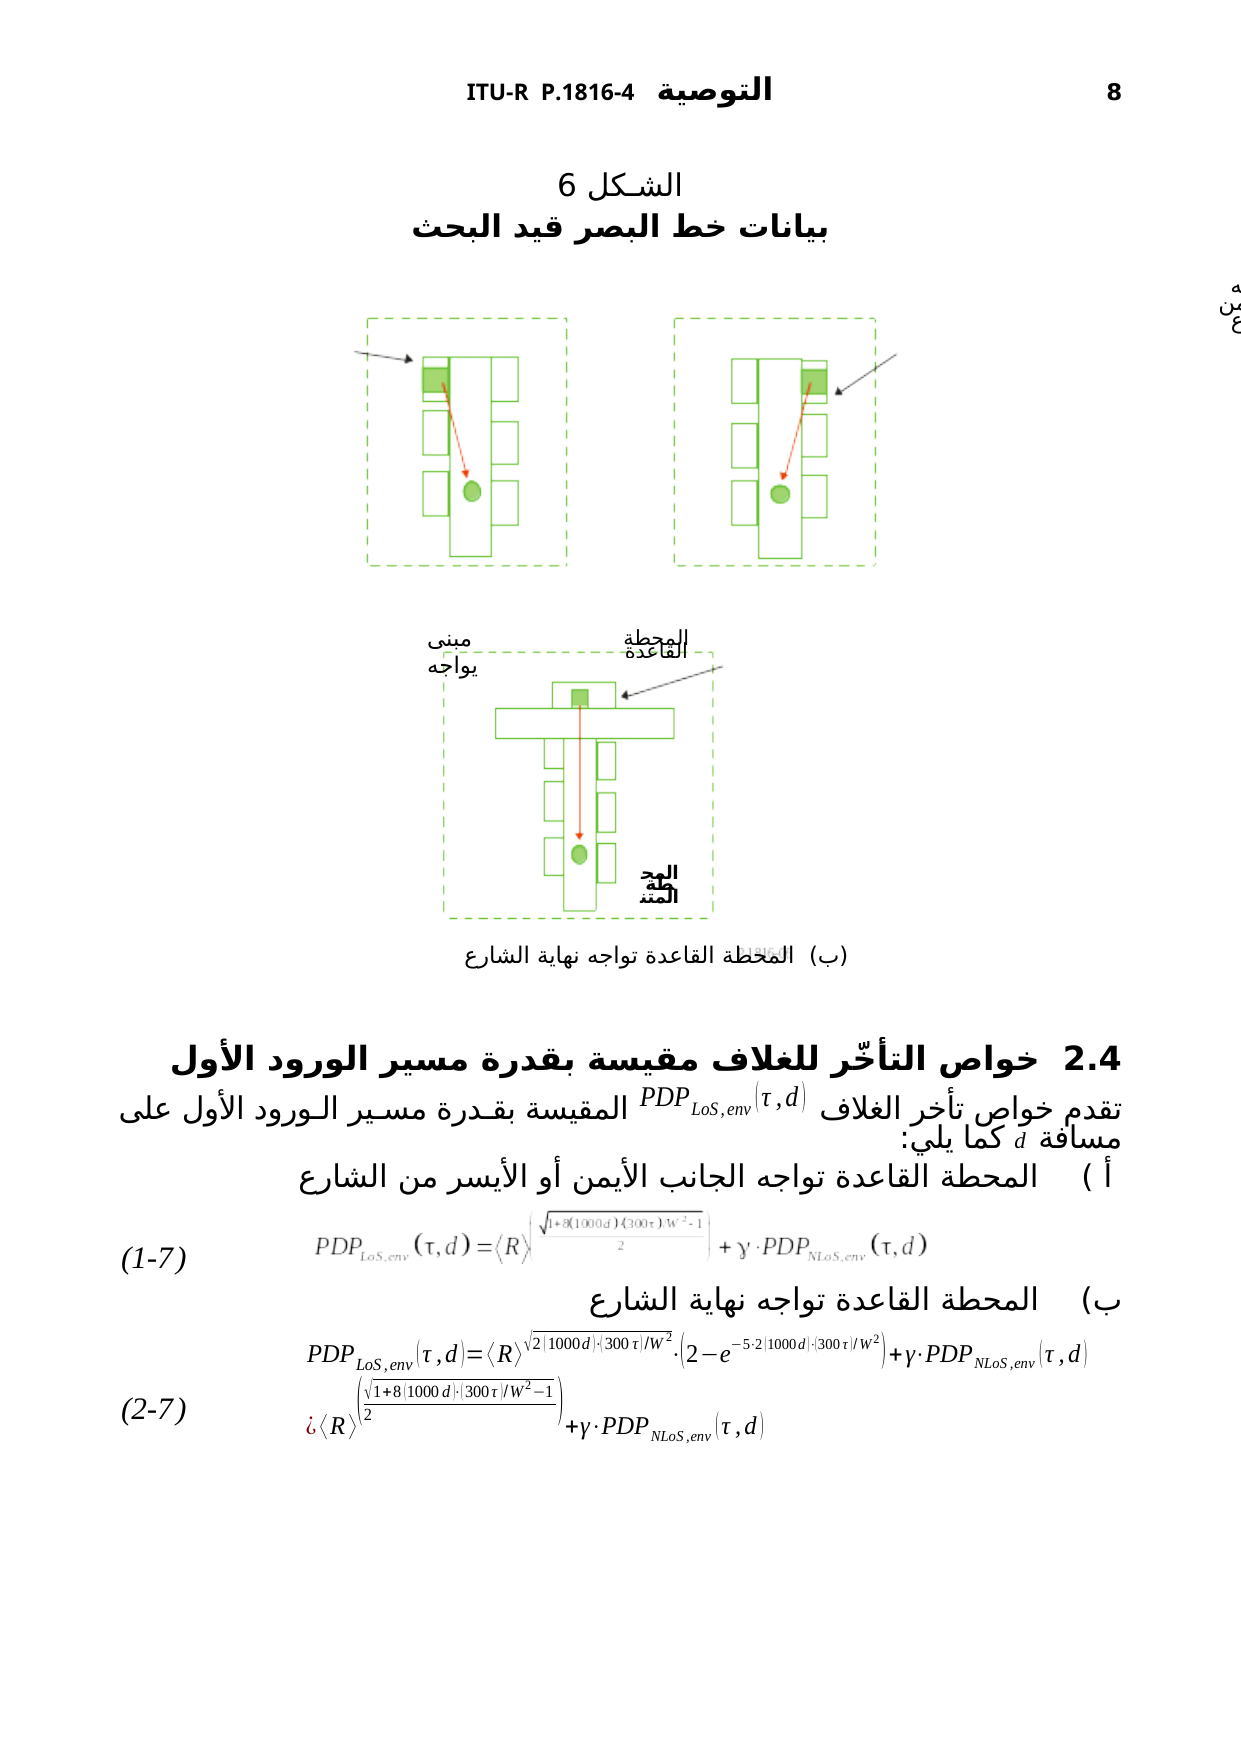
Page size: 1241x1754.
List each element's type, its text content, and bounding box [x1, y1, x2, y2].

text (2-7) [118, 1329, 1122, 1487]
text تقدم خواص تأخر الغلاف المقيسة بقدرة مسير الورود الأول على مسافة d كما يلي: [118, 1089, 1122, 1156]
text أ ) المحطة القاعدة تواجه الجانب الأيمن أو الأيسر من الشارع [118, 1164, 1122, 1193]
title بيانات خط البصر قيد البحث [118, 214, 642, 243]
text الشـكل 6 [118, 173, 1122, 202]
text ب) المحطة القاعدة تواجه نهاية الشارع [719, 1287, 1122, 1316]
subtitle 2.4 خواص التأخّر للغلاف مقيسة بقدرة مسير الورود الأول [118, 1046, 349, 1077]
text (1-7) [118, 1206, 1122, 1275]
title بيانات خط البصر قيد البحث [585, 214, 1122, 243]
text ب) المحطة القاعدة تواجه نهاية الشارع [118, 1287, 727, 1316]
subtitle 2.4 خواص التأخّر للغلاف مقيسة بقدرة مسير الورود الأول [336, 1046, 1122, 1077]
